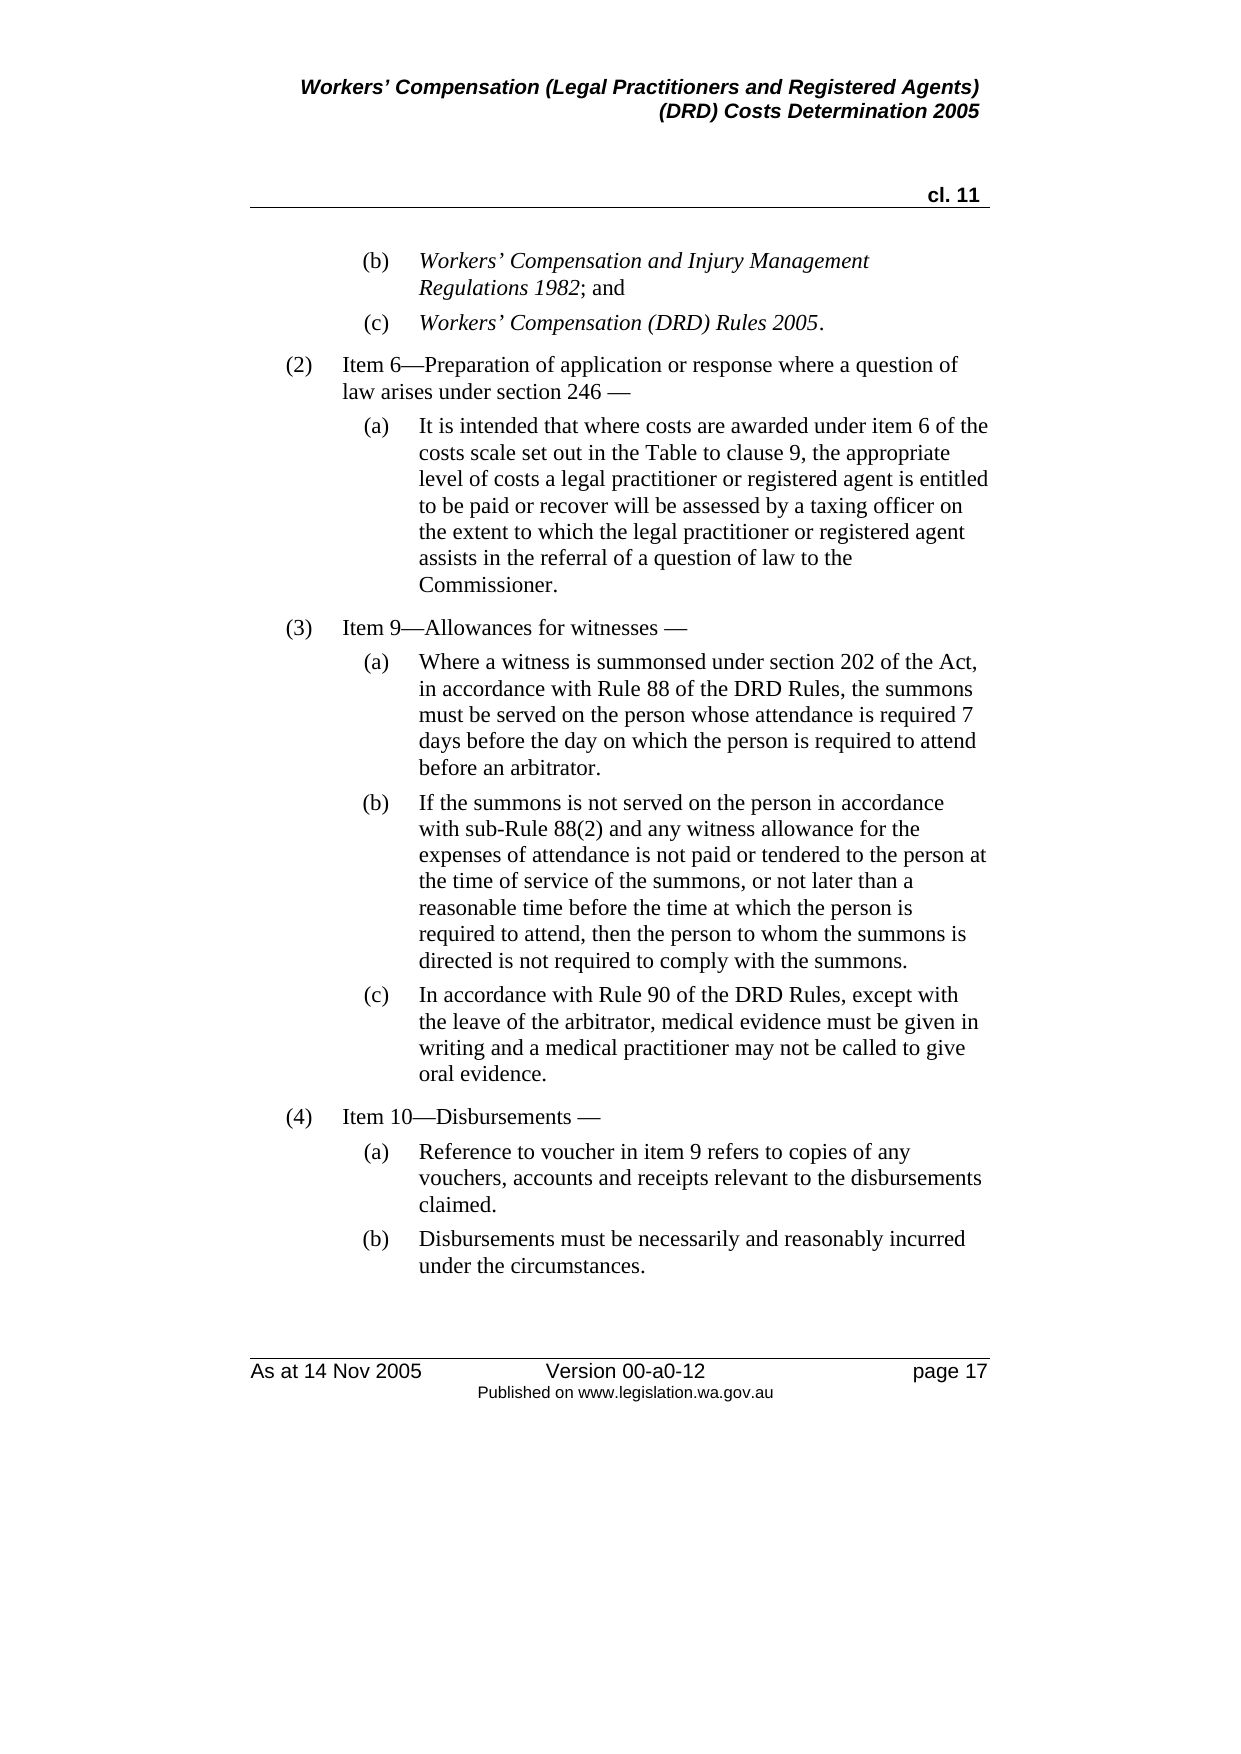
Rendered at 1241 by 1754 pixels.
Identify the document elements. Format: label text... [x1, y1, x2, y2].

text (c) Workers’ Compensation (DRD) Rules 2005. [250, 308, 990, 335]
text (3) Item 9—Allowances for witnesses — [250, 614, 990, 640]
text (2) Item 6—Preparation of application or response where a question of law arises under section 246 — [250, 352, 990, 404]
text (4) Item 10—Disbursements — [250, 1103, 990, 1130]
text (a) Reference to voucher in item 9 refers to copies of any vouchers, accounts and receipts relevant to the disbursements claimed. [250, 1138, 990, 1217]
text (b) Disbursements must be necessarily and reasonably incurred under the circumstances. [250, 1226, 990, 1278]
text (a) It is intended that where costs are awarded under item 6 of the costs scale set out in the Table to clause 9, the appropriate level of costs a legal practitioner or registered agent is entitled to be paid or recover will be assessed by a taxing officer on the extent to which the legal practitioner or registered agent assists in the referral of a question of law to the Commissioner. [250, 413, 990, 597]
text (c) In accordance with Rule 90 of the DRD Rules, except with the leave of the arbitrator, medical evidence must be given in writing and a medical practitioner may not be called to give oral evidence. [250, 981, 990, 1087]
text (a) Where a witness is summonsed under section 202 of the Act, in accordance with Rule 88 of the DRD Rules, the summons must be served on the person whose attendance is required 7 days before the day on which the person is required to attend before an arbitrator. [250, 648, 990, 780]
text (b) If the summons is not served on the person in accordance with sub-Rule 88(2) and any witness allowance for the expenses of attendance is not paid or tendered to the person at the time of service of the summons, or not later than a reasonable time before the time at which the person is required to attend, then the person to whom the summons is directed is not required to comply with the summons. [250, 788, 990, 973]
text (b) Workers’ Compensation and Injury Management Regulations 1982; and [250, 247, 990, 300]
